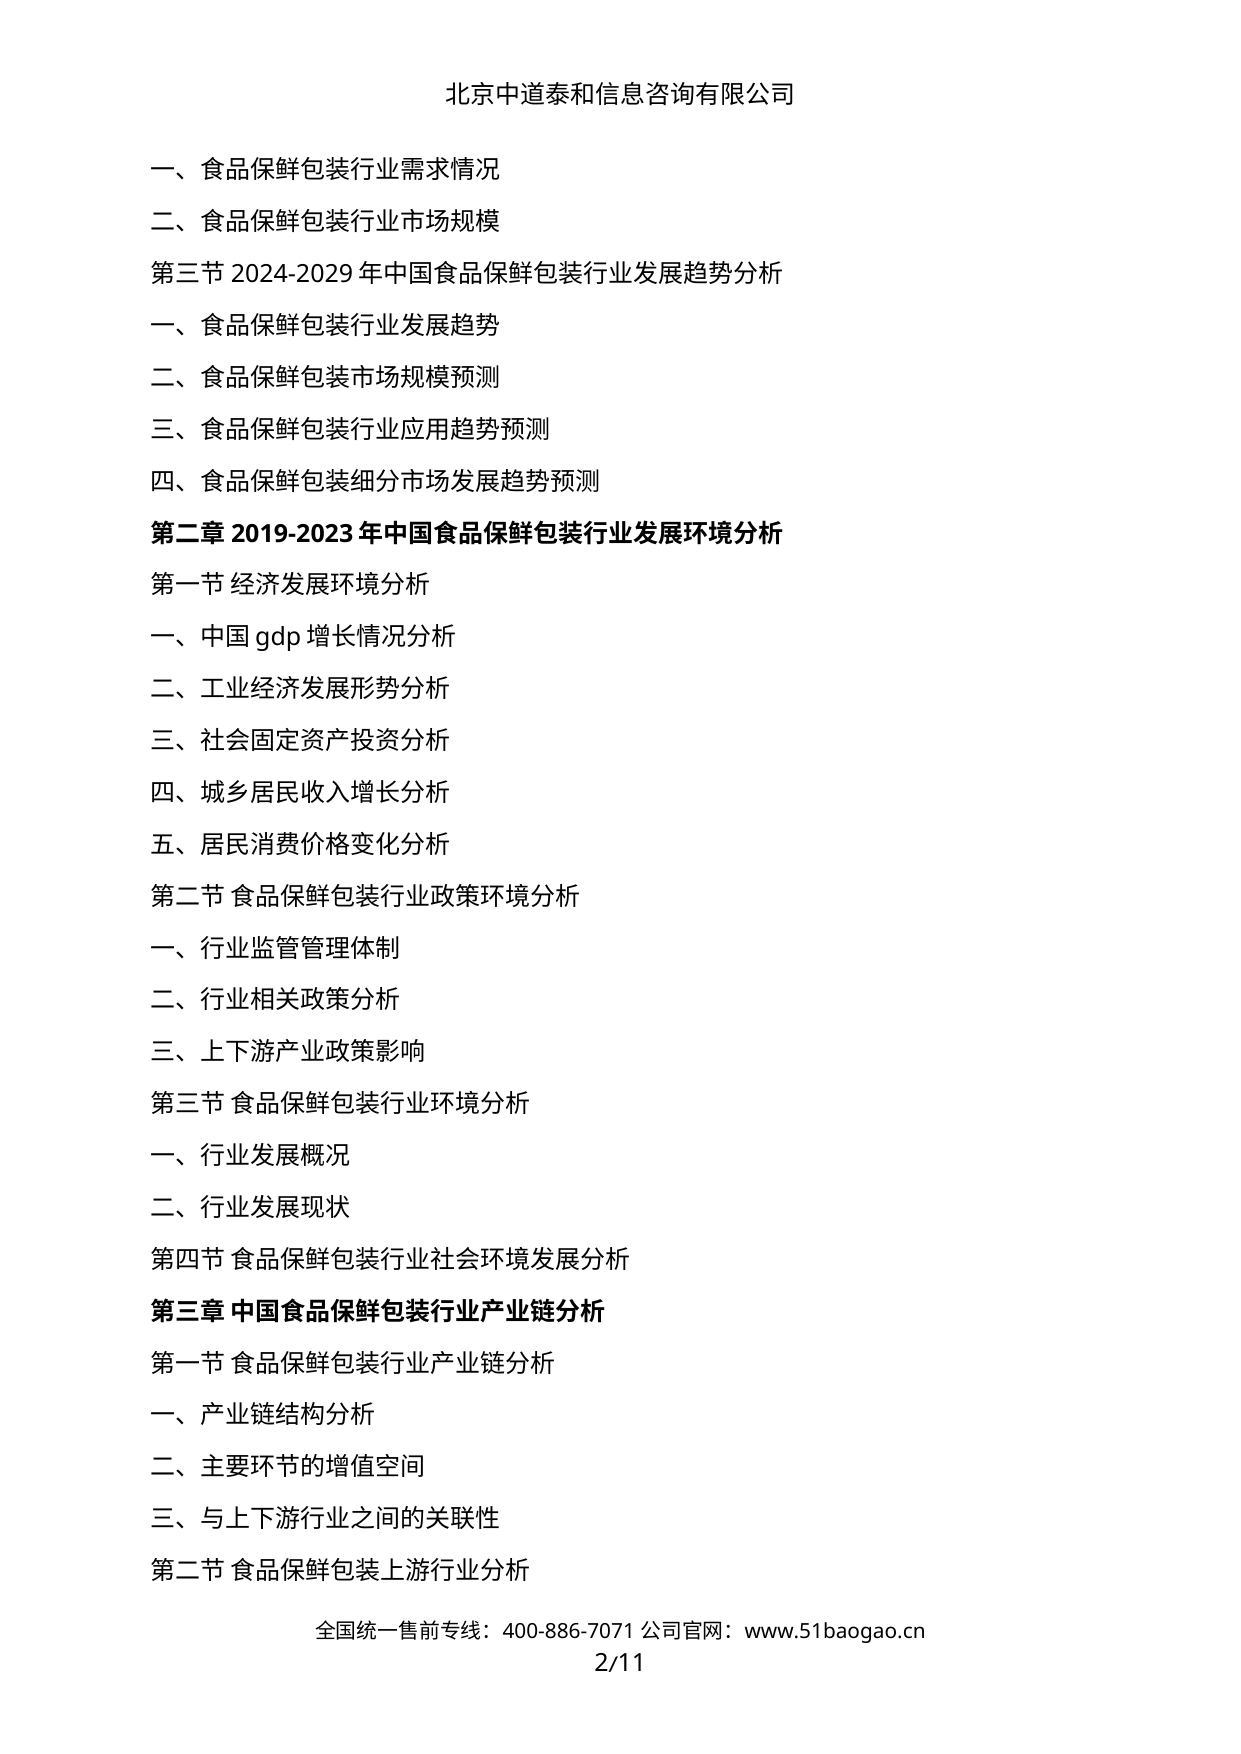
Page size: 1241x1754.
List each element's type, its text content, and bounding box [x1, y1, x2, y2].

text 二、工业经济发展形势分析 [150, 669, 1090, 705]
text 第四节 食品保鲜包装行业社会环境发展分析 [150, 1239, 1090, 1276]
text 第二节 食品保鲜包装上游行业分析 [150, 1551, 1090, 1587]
text 三、上下游产业政策影响 [150, 1032, 1090, 1068]
text 五、居民消费价格变化分析 [150, 824, 1090, 861]
text 二、主要环节的增值空间 [150, 1447, 1090, 1483]
text 三、社会固定资产投资分析 [150, 721, 1090, 757]
text 一、行业发展概况 [150, 1136, 1090, 1172]
text 第一节 经济发展环境分析 [150, 565, 1090, 601]
text 一、行业监管管理体制 [150, 928, 1090, 964]
text 二、行业相关政策分析 [150, 980, 1090, 1016]
text 第二章 2019-2023年中国食品保鲜包装行业发展环境分析 [150, 513, 1090, 549]
text 第三节 食品保鲜包装行业环境分析 [150, 1084, 1090, 1120]
text 第三节 2024-2029年中国食品保鲜包装行业发展趋势分析 [150, 254, 1090, 290]
text 一、产业链结构分析 [150, 1395, 1090, 1431]
text 二、行业发展现状 [150, 1187, 1090, 1224]
text 第二节 食品保鲜包装行业政策环境分析 [150, 876, 1090, 912]
text 三、与上下游行业之间的关联性 [150, 1499, 1090, 1535]
text 一、食品保鲜包装行业需求情况 [150, 150, 1090, 186]
text 四、食品保鲜包装细分市场发展趋势预测 [150, 461, 1090, 497]
text 二、食品保鲜包装市场规模预测 [150, 357, 1090, 394]
text 一、食品保鲜包装行业发展趋势 [150, 306, 1090, 342]
text 二、食品保鲜包装行业市场规模 [150, 202, 1090, 238]
text 第一节 食品保鲜包装行业产业链分析 [150, 1343, 1090, 1379]
text 四、城乡居民收入增长分析 [150, 772, 1090, 809]
text 三、食品保鲜包装行业应用趋势预测 [150, 409, 1090, 446]
text 第三章 中国食品保鲜包装行业产业链分析 [150, 1291, 1090, 1327]
text 一、中国gdp增长情况分析 [150, 617, 1090, 653]
